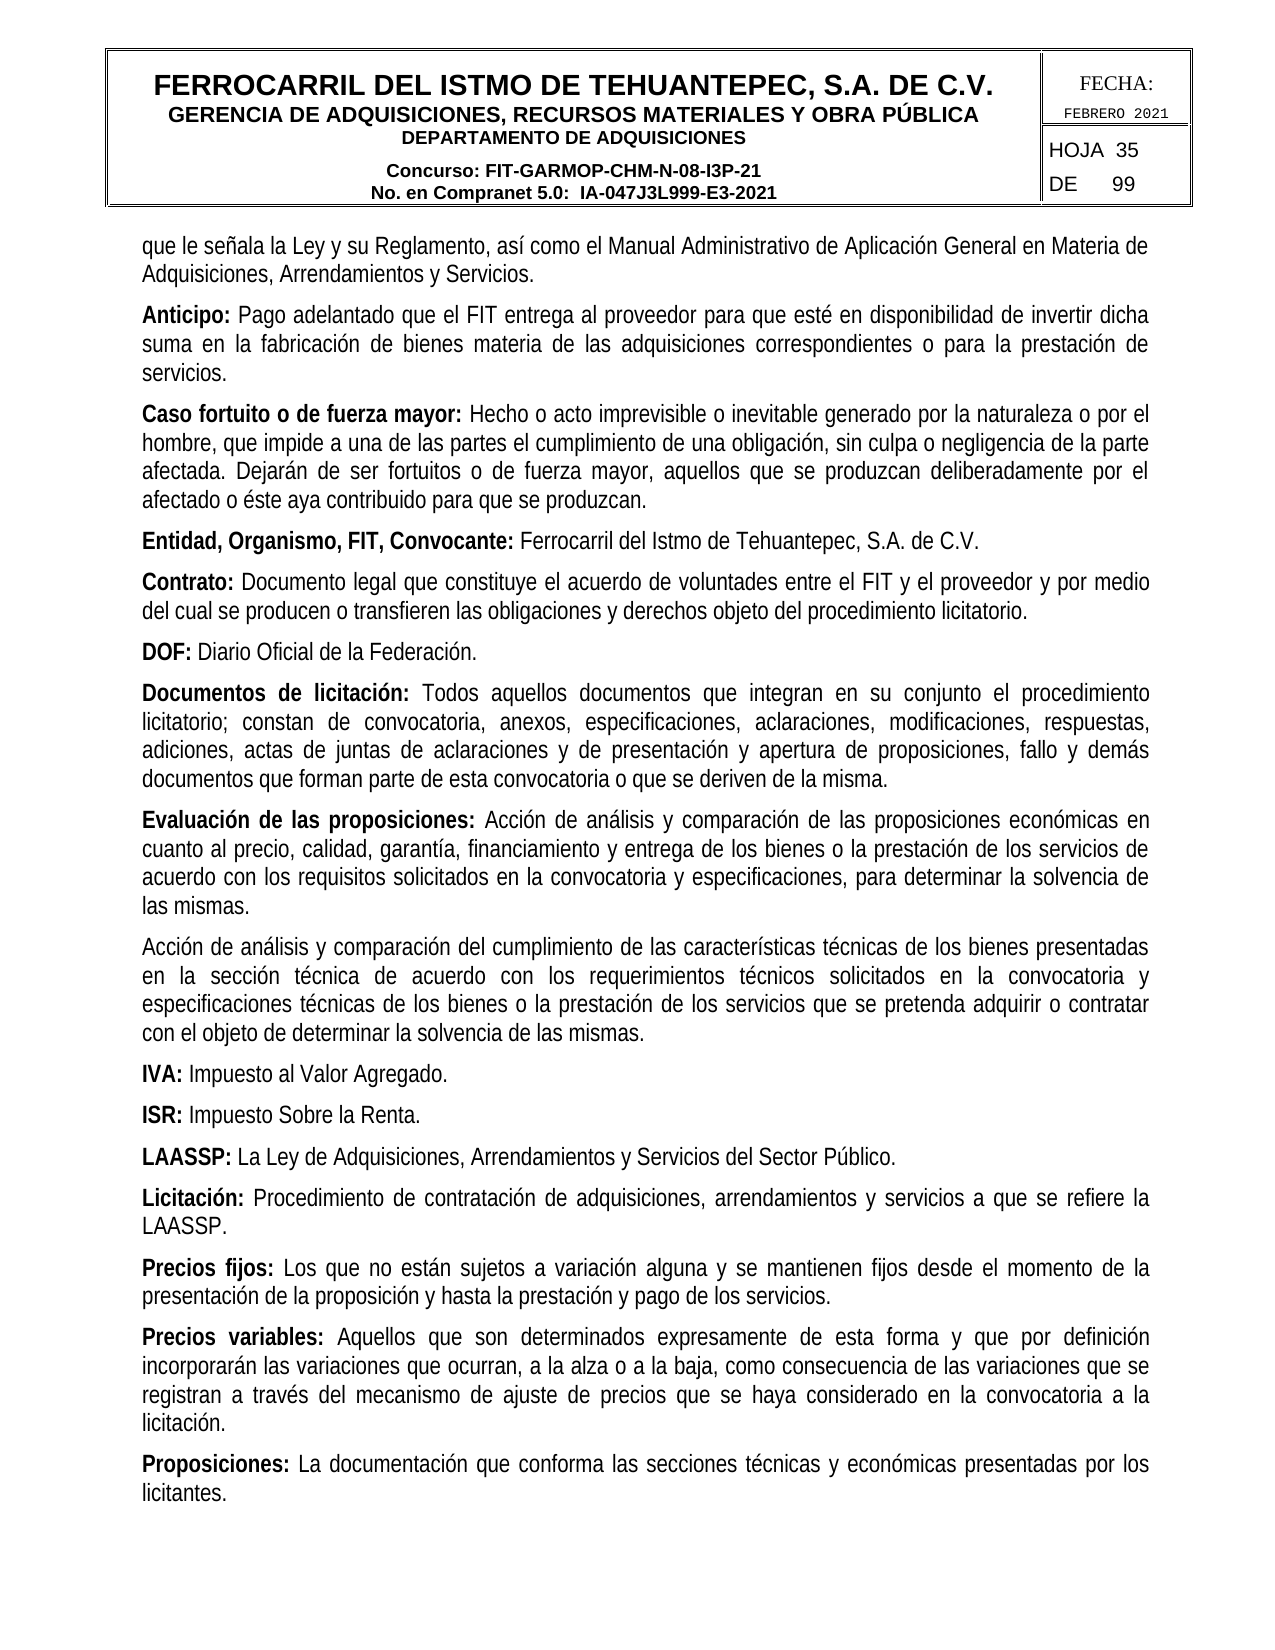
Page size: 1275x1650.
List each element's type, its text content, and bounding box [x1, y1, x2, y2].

text Precios variables: Aquellos que son determinados expresamente de esta forma y que por definición incorporarán las variaciones que ocurran, a la alza o a la baja, como consecuencia de las variaciones que se registran a través del mecanismo de ajuste de precios que se haya considerado en la convocatoria a la licitación. [142, 1322, 1152, 1437]
text Licitación: Procedimiento de contratación de adquisiciones, arrendamientos y servicios a que se refiere la LAASSP. [142, 1183, 1152, 1240]
text ISR: Impuesto Sobre la Renta. [142, 1100, 1152, 1129]
text Evaluación de las proposiciones: Acción de análisis y comparación de las proposiciones económicas en cuanto al precio, calidad, garantía, financiamiento y entrega de los bienes o la prestación de los servicios de acuerdo con los requisitos solicitados en la convocatoria y especificaciones, para determinar la solvencia de las mismas. [142, 805, 1152, 920]
text LAASSP: La Ley de Adquisiciones, Arrendamientos y Servicios del Sector Público. [142, 1142, 1152, 1170]
text Proposiciones: La documentación que conforma las secciones técnicas y económicas presentadas por los licitantes. [142, 1449, 1152, 1507]
text Entidad, Organismo, FIT, Convocante: Ferrocarril del Istmo de Tehuantepec, S.A. de C.V. [142, 526, 1152, 554]
text DOF: Diario Oficial de la Federación. [142, 637, 1152, 666]
text Precios fijos: Los que no están sujetos a variación alguna y se mantienen fijos desde el momento de la presentación de la proposición y hasta la prestación y pago de los servicios. [142, 1252, 1152, 1310]
text Caso fortuito o de fuerza mayor: Hecho o acto imprevisible o inevitable generado por la naturaleza o por el hombre, que impide a una de las partes el cumplimiento de una obligación, sin culpa o negligencia de la parte afectada. Dejarán de ser fortuitos o de fuerza mayor, aquellos que se produzcan deliberadamente por el afectado o éste aya contribuido para que se produzcan. [142, 399, 1152, 513]
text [142, 231, 1152, 288]
text Contrato: Documento legal que constituye el acuerdo de voluntades entre el FIT y el proveedor y por medio del cual se producen o transfieren las obligaciones y derechos objeto del procedimiento licitatorio. [142, 567, 1152, 624]
text Documentos de licitación: Todos aquellos documentos que integran en su conjunto el procedimiento licitatorio; constan de convocatoria, anexos, especificaciones, aclaraciones, modificaciones, respuestas, adiciones, actas de juntas de aclaraciones y de presentación y apertura de proposiciones, fallo y demás documentos que forman parte de esta convocatoria o que se deriven de la misma. [142, 678, 1152, 793]
text Anticipo: Pago adelantado que el FIT entrega al proveedor para que esté en disponibilidad de invertir dicha suma en la fabricación de bienes materia de las adquisiciones correspondientes o para la prestación de servicios. [142, 300, 1152, 386]
text IVA: Impuesto al Valor Agregado. [142, 1059, 1152, 1088]
text Acción de análisis y comparación del cumplimiento de las características técnicas de los bienes presentadas en la sección técnica de acuerdo con los requerimientos técnicos solicitados en la convocatoria y especificaciones técnicas de los bienes o la prestación de los servicios que se pretenda adquirir o contratar con el objeto de determinar la solvencia de las mismas. [142, 932, 1152, 1047]
